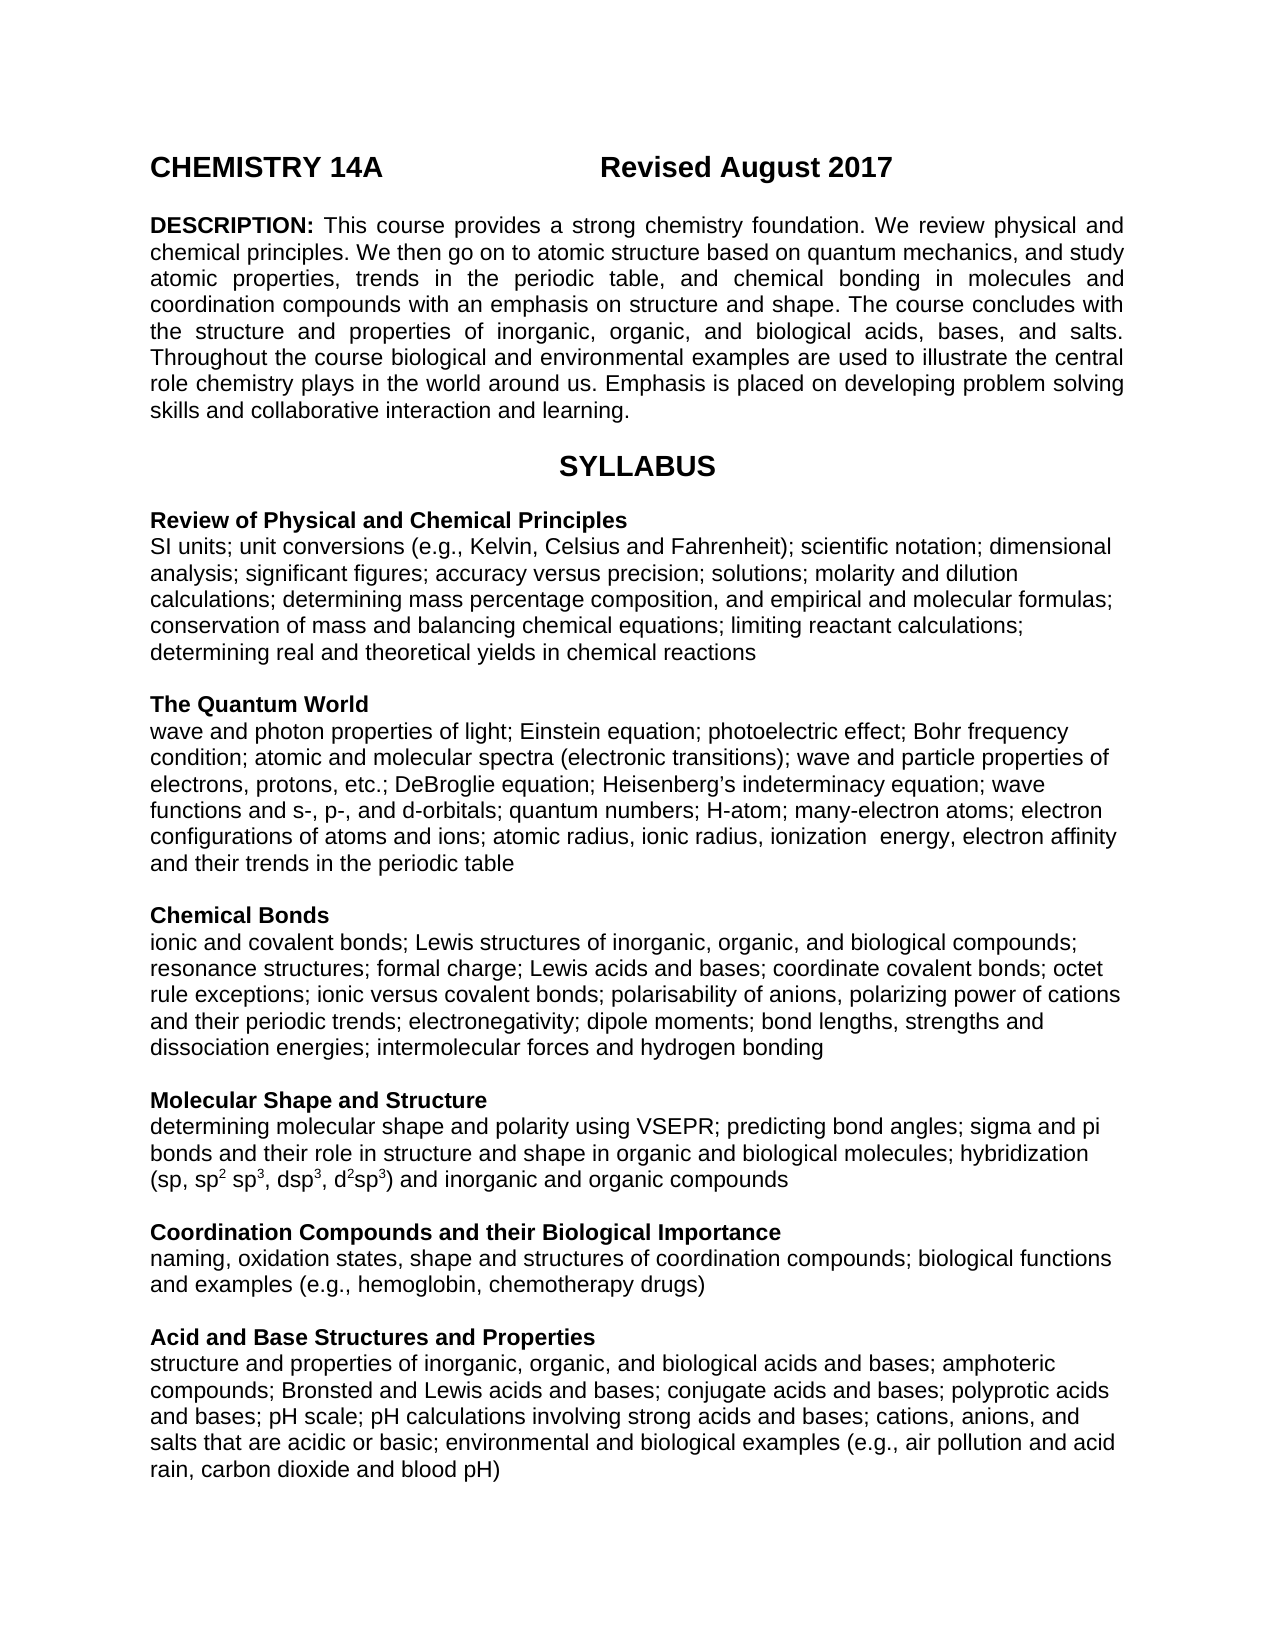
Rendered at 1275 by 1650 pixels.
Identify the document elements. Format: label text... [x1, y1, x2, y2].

text Review of Physical and Chemical Principles [150, 507, 1125, 533]
text DESCRIPTION: This course provides a strong chemistry foundation. We review physical and chemical principles. We then go on to atomic structure based on quantum mechanics, and study atomic properties, trends in the periodic table, and chemical bonding in molecules and coordination compounds with an emphasis on structure and shape. The course concludes with the structure and properties of inorganic, organic, and biological acids, bases, and salts. Throughout the course biological and environmental examples are used to illustrate the central role chemistry plays in the world around us. Emphasis is placed on developing problem solving skills and collaborative interaction and learning. [150, 212, 1125, 423]
text structure and properties of inorganic, organic, and biological acids and bases; amphoteric compounds; Bronsted and Lewis acids and bases; conjugate acids and bases; polyprotic acids and bases; pH scale; pH calculations involving strong acids and bases; cations, anions, and salts that are acidic or basic; environmental and biological examples (e.g., air pollution and acid rain, carbon dioxide and blood pH) [150, 1350, 1125, 1482]
text naming, oxidation states, shape and structures of coordination compounds; biological functions and examples (e.g., hemoglobin, chemotherapy drugs) [150, 1245, 1125, 1298]
text Coordination Compounds and their Biological Importance [150, 1218, 1125, 1245]
text Acid and Base Structures and Properties [150, 1324, 1125, 1350]
text Molecular Shape and Structure [150, 1087, 1125, 1113]
text SI units; unit conversions (e.g., Kelvin, Celsius and Fahrenheit); scientific notation; dimensional analysis; significant figures; accuracy versus precision; solutions; molarity and dilution calculations; determining mass percentage composition, and empirical and molecular formulas; conservation of mass and balancing chemical equations; limiting reactant calculations; determining real and theoretical yields in chemical reactions [150, 533, 1125, 665]
text The Quantum World [150, 691, 1125, 718]
text ionic and covalent bonds; Lewis structures of inorganic, organic, and biological compounds; resonance structures; formal charge; Lewis acids and bases; coordinate covalent bonds; octet rule exceptions; ionic versus covalent bonds; polarisability of anions, polarizing power of cations and their periodic trends; electronegativity; dipole moments; bond lengths, strengths and dissociation energies; intermolecular forces and hydrogen bonding [150, 929, 1125, 1060]
text CHEMISTRY 14A Revised August 2017 [150, 150, 1125, 183]
text wave and photon properties of light; Einstein equation; photoelectric effect; Bohr frequency condition; atomic and molecular spectra (electronic transitions); wave and particle properties of electrons, protons, etc.; DeBroglie equation; Heisenberg’s indeterminacy equation; wave functions and s-, p-, and d-orbitals; quantum numbers; H-atom; many-electron atoms; electron configurations of atoms and ions; atomic radius, ionic radius, ionization energy, electron affinity and their trends in the periodic table [150, 718, 1125, 876]
text Chemical Bonds [150, 902, 1125, 929]
text determining molecular shape and polarity using VSEPR; predicting bond angles; sigma and pi bonds and their role in structure and shape in organic and biological molecules; hybridization (sp, sp2 sp3, dsp3, d2sp3) and inorganic and organic compounds [150, 1113, 1125, 1192]
text SYLLABUS [150, 449, 1125, 483]
